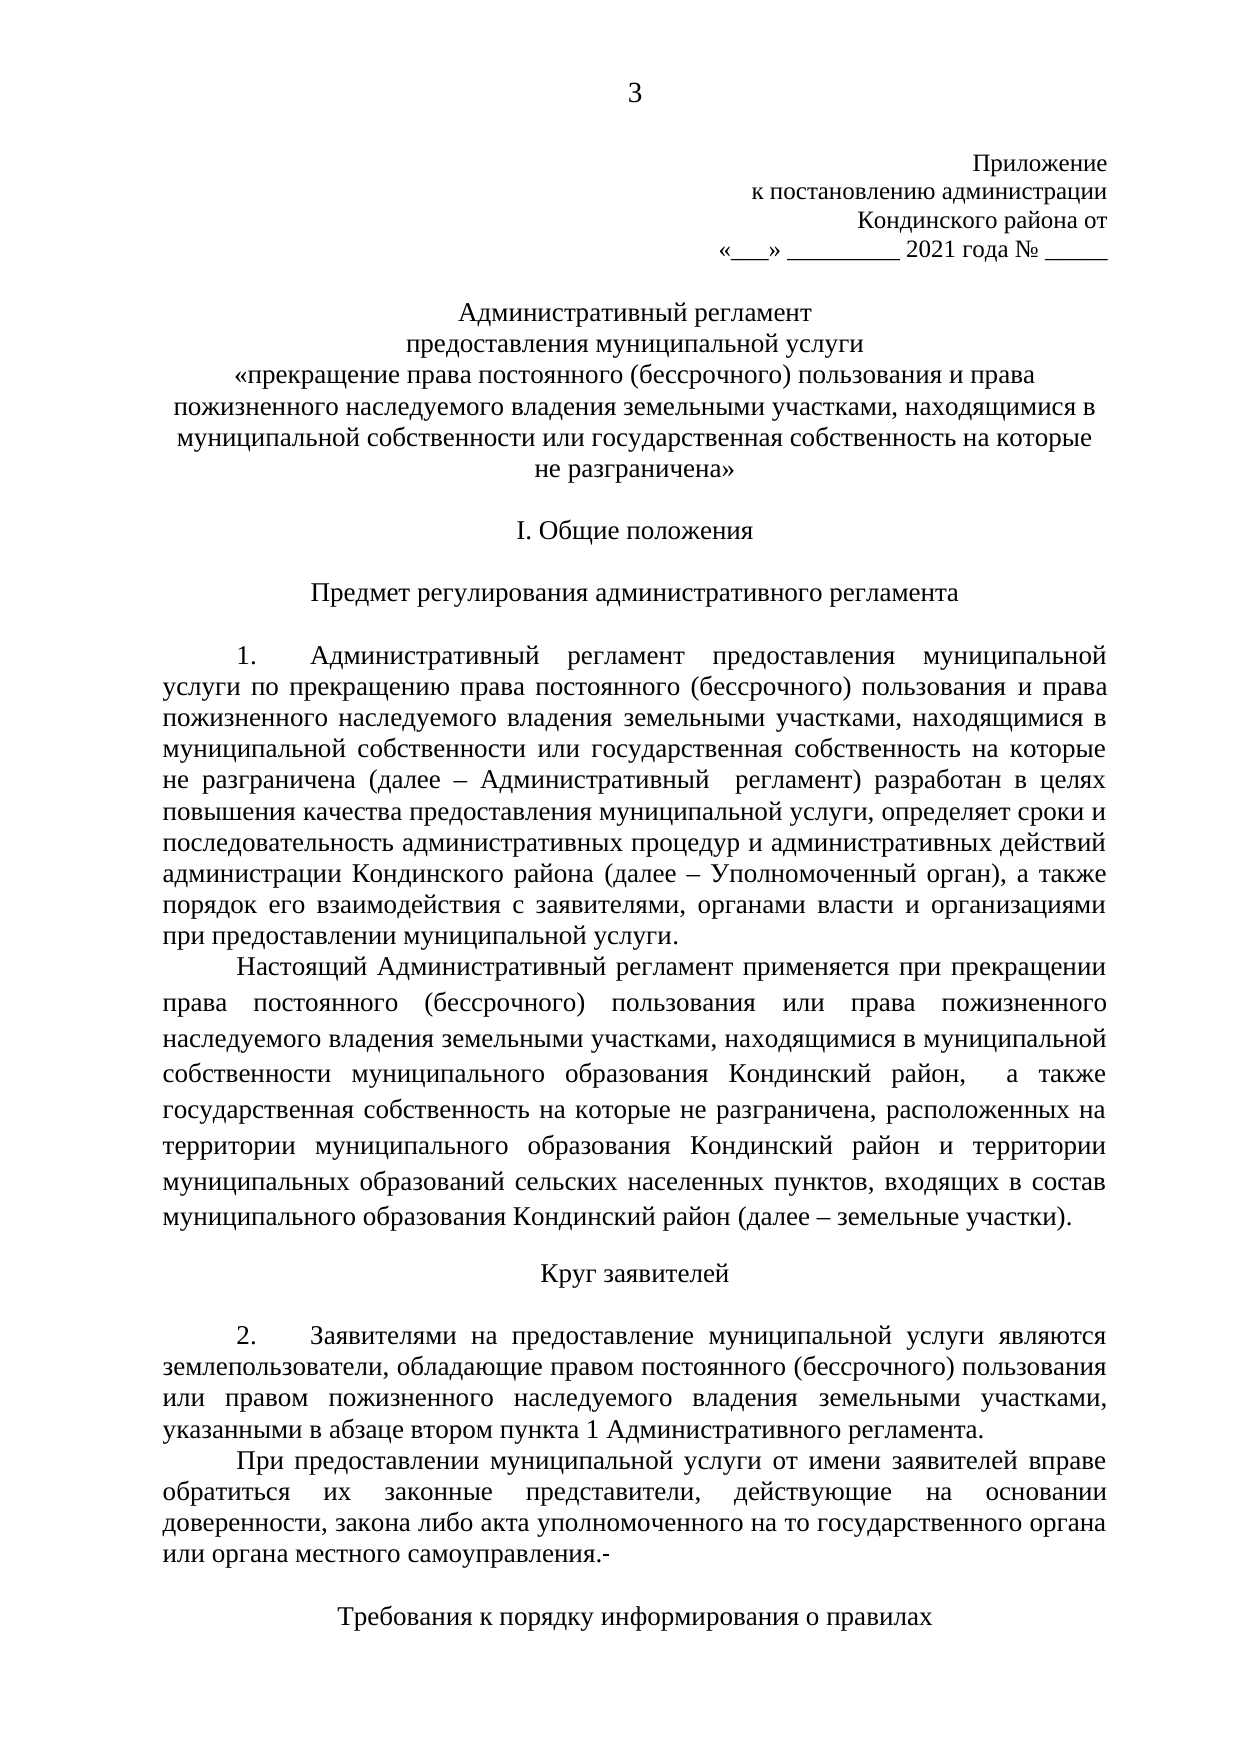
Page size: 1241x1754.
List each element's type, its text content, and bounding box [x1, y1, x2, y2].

text «прекращение права постоянного (бессрочного) пользования и права пожизненного наследуемого владения земельными участками, находящимися в муниципальной собственности или государственная собственность на которые не разграничена» [162, 358, 1107, 483]
list Административный регламент предоставления муниципальной услуги по прекращению права постоянного (бессрочного) пользования и права пожизненного наследуемого владения земельными участками, находящимися в муниципальной собственности или государственная собственность на которые не разграничена (далее – Административный регламент) разработан в целях повышения качества предоставления муниципальной услуги, определяет сроки и последовательность административных процедур и административных действий администрации Кондинского района (далее – Уполномоченный орган), а также порядок его взаимодействия с заявителями, органами власти и организациями при предоставлении муниципальной услуги. [162, 639, 1107, 950]
list Заявителями на предоставление муниципальной услуги являются землепользователи, обладающие правом постоянного (бессрочного) пользования или правом пожизненного наследуемого владения земельными участками, указанными в абзаце втором пункта 1 Административного регламента. [162, 1319, 1107, 1444]
text «___» _________ 2021 года № _____ [162, 234, 1107, 263]
text Приложение [162, 148, 1107, 176]
text Круг заявителей [162, 1257, 1107, 1288]
text Требования к порядку информирования о правилах [162, 1599, 1107, 1631]
text Административный регламент [162, 296, 1107, 327]
text предоставления муниципальной услуги [162, 327, 1107, 358]
text Кондинского района от [162, 205, 1107, 234]
text к постановлению администрации [162, 176, 1107, 205]
text При предоставлении муниципальной услуги от имени заявителей вправе обратиться их законные представители, действующие на основании доверенности, закона либо акта уполномоченного на то государственного органа или органа местного самоуправления. [162, 1444, 1107, 1568]
text Предмет регулирования административного регламента [162, 577, 1107, 608]
text I. Общие положения [162, 514, 1107, 545]
text Настоящий Административный регламент применяется при прекращении права постоянного (бессрочного) пользования или права пожизненного наследуемого владения земельными участками, находящимися в муниципальной собственности муниципального образования Кондинский район, а также государственная собственность на которые не разграничена, расположенных на территории муниципального образования Кондинский район и территории муниципальных образований сельских населенных пунктов, входящих в состав муниципального образования Кондинский район (далее – земельные участки). [162, 950, 1107, 1232]
